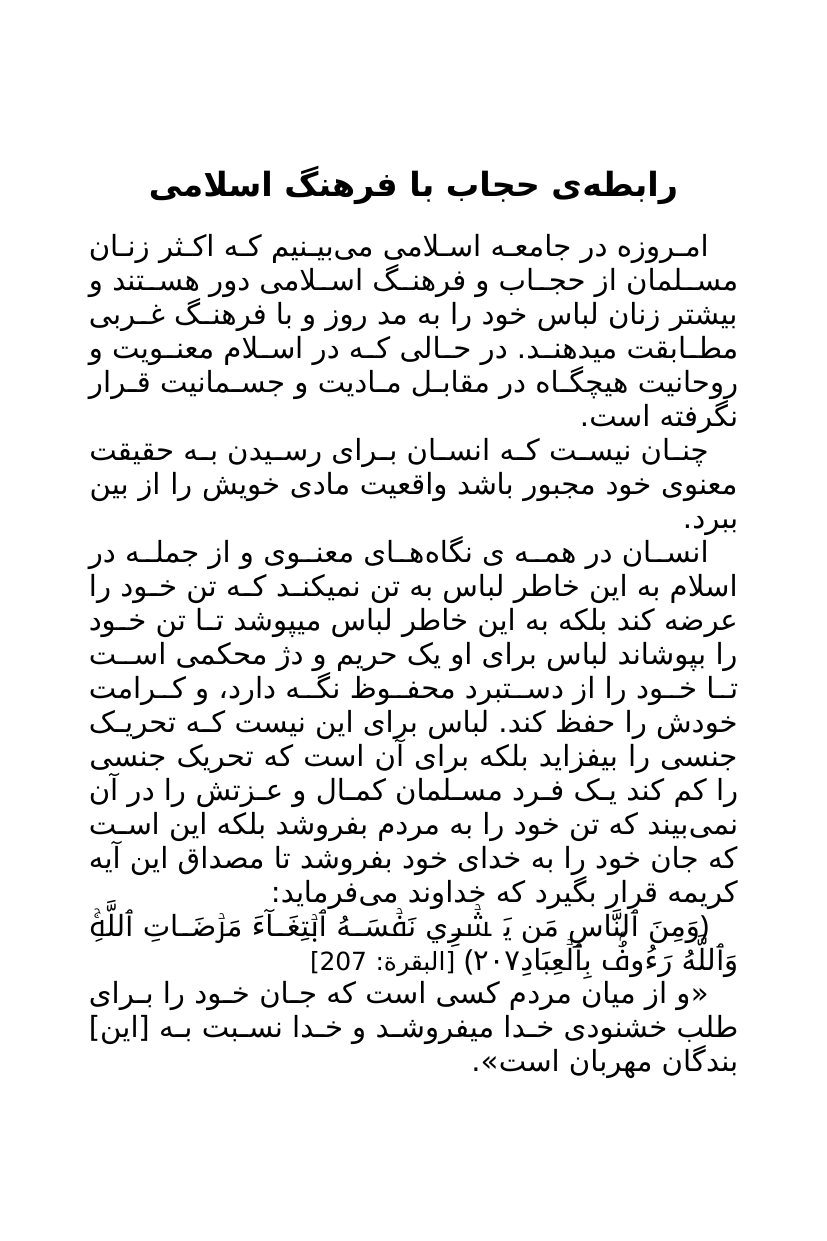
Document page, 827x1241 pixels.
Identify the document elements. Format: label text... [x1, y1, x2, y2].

text رابطه‌ی حجاب با فرهنگ اسلامی [89, 166, 738, 205]
text ﴿وَمِنَ ٱلنَّاسِ مَن يَشۡرِي نَفۡسَهُ ٱبۡتِغَآءَ مَرۡضَاتِ ٱللَّهِۚ وَٱللَّهُ رَءُوفُۢ بِٱلۡعِبَادِ٢٠٧﴾ [البقرة: 207] [89, 909, 738, 977]
text انسان در همه ی نگاه‌های معنوی و از جمله در اسلام به این خاطر لباس به تن نمیکند که تن خود را عرضه کند بلکه به این خاطر لباس میپوشد تا تن خود را بپوشاند لباس برای او یک حریم و دژ محکمی است تا خود را از دستبرد محفوظ نگه دارد، و کرامت خودش را حفظ کند. لباس برای این نیست که تحریک جنسی را بیفزاید بلکه برای آن است که تحریک جنسی را کم کند یک فرد مسلمان کمال و عزتش را در آن نمی‌بیند که تن خود را به مردم بفروشد بلکه این است که جان خود را به خدای خود بفروشد تا مصداق این آیه کریمه قرار بگیرد که خداوند می‌فرماید: [89, 535, 738, 909]
text امروزه در جامعه اسلامی می‌بینیم که اکثر زنان مسلمان از حجاب و فرهنگ اسلامی دور هستند و بیشتر زنان لباس خود را به مد روز و با فرهنگ غربی مطابقت میدهند. در حالی که در اسلام معنویت و روحانیت هیچگاه در مقابل مادیت و جسمانیت قرار نگرفته است. [89, 230, 738, 433]
text «و از میان مردم کسی است که جان خود را براى طلب خشنودی خدا می‏فروشد و خدا نسبت به [این] بندگان مهربان است». [89, 977, 738, 1079]
text چنان نیست که انسان برای رسیدن به حقیقت معنوی خود مجبور باشد واقعیت مادی خویش را از بین ببرد. [89, 433, 738, 535]
